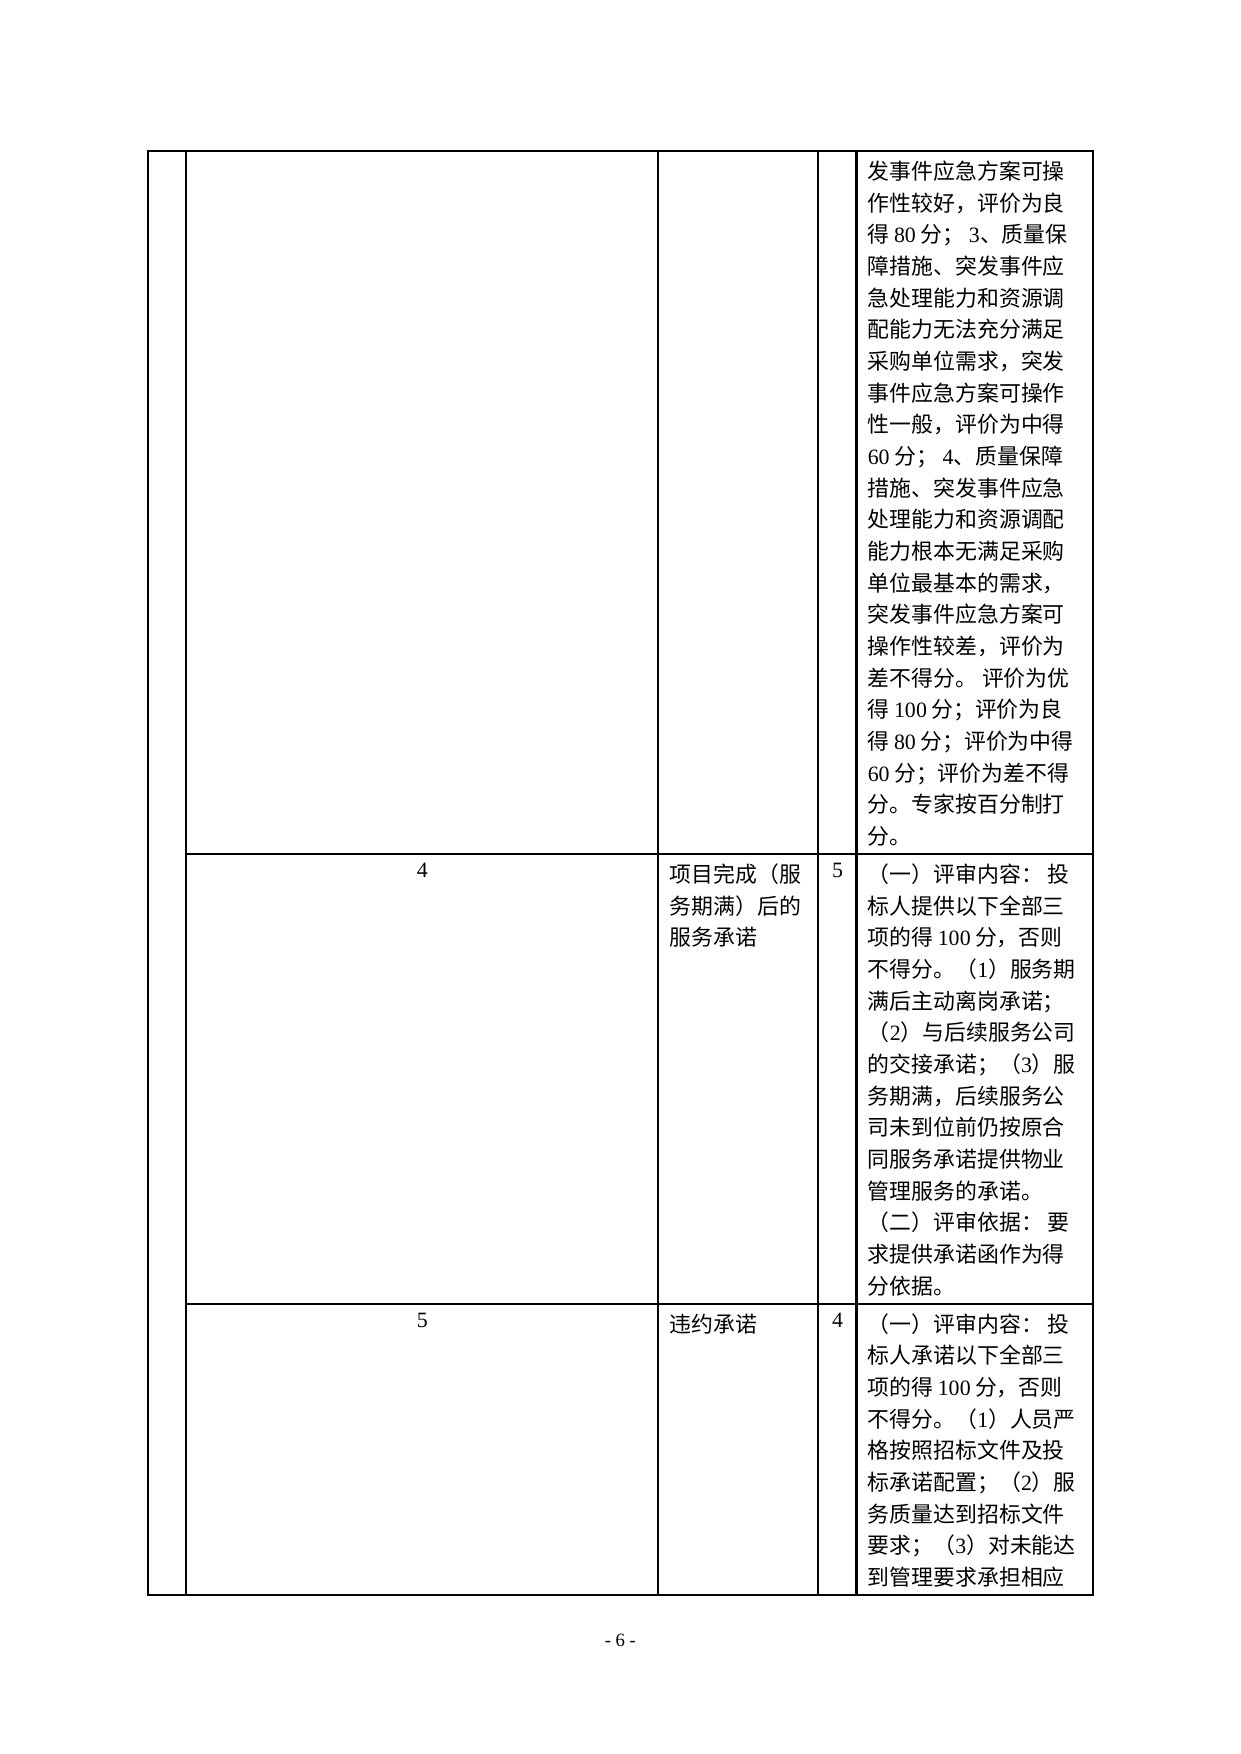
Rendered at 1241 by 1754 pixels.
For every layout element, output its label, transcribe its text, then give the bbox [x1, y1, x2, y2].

table_cell 5 [187, 1305, 657, 1594]
table_cell 违约承诺 [659, 1305, 817, 1594]
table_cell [858, 152, 1092, 853]
table_cell 8 [819, 152, 855, 853]
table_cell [858, 1305, 1092, 1594]
table_cell 4 [819, 1305, 855, 1594]
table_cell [659, 152, 817, 853]
table_cell 5 [819, 855, 855, 1302]
table_cell （一）评审内容： 投标人提供以下全部三项的得100分，否则不得分。（1）服务期满后主动离岗承诺；（2）与后续服务公司的交接承诺；（3）服务期满，后续服务公司未到位前仍按原合同服务承诺提供物业管理服务的承诺。 （二）评审依据： 要求提供承诺函作为得分依据。 [858, 855, 1092, 1302]
table_cell 项目完成（服务期满）后的服务承诺 [659, 855, 817, 1302]
table_cell 4 [187, 855, 657, 1302]
table_cell 3 [187, 152, 657, 853]
